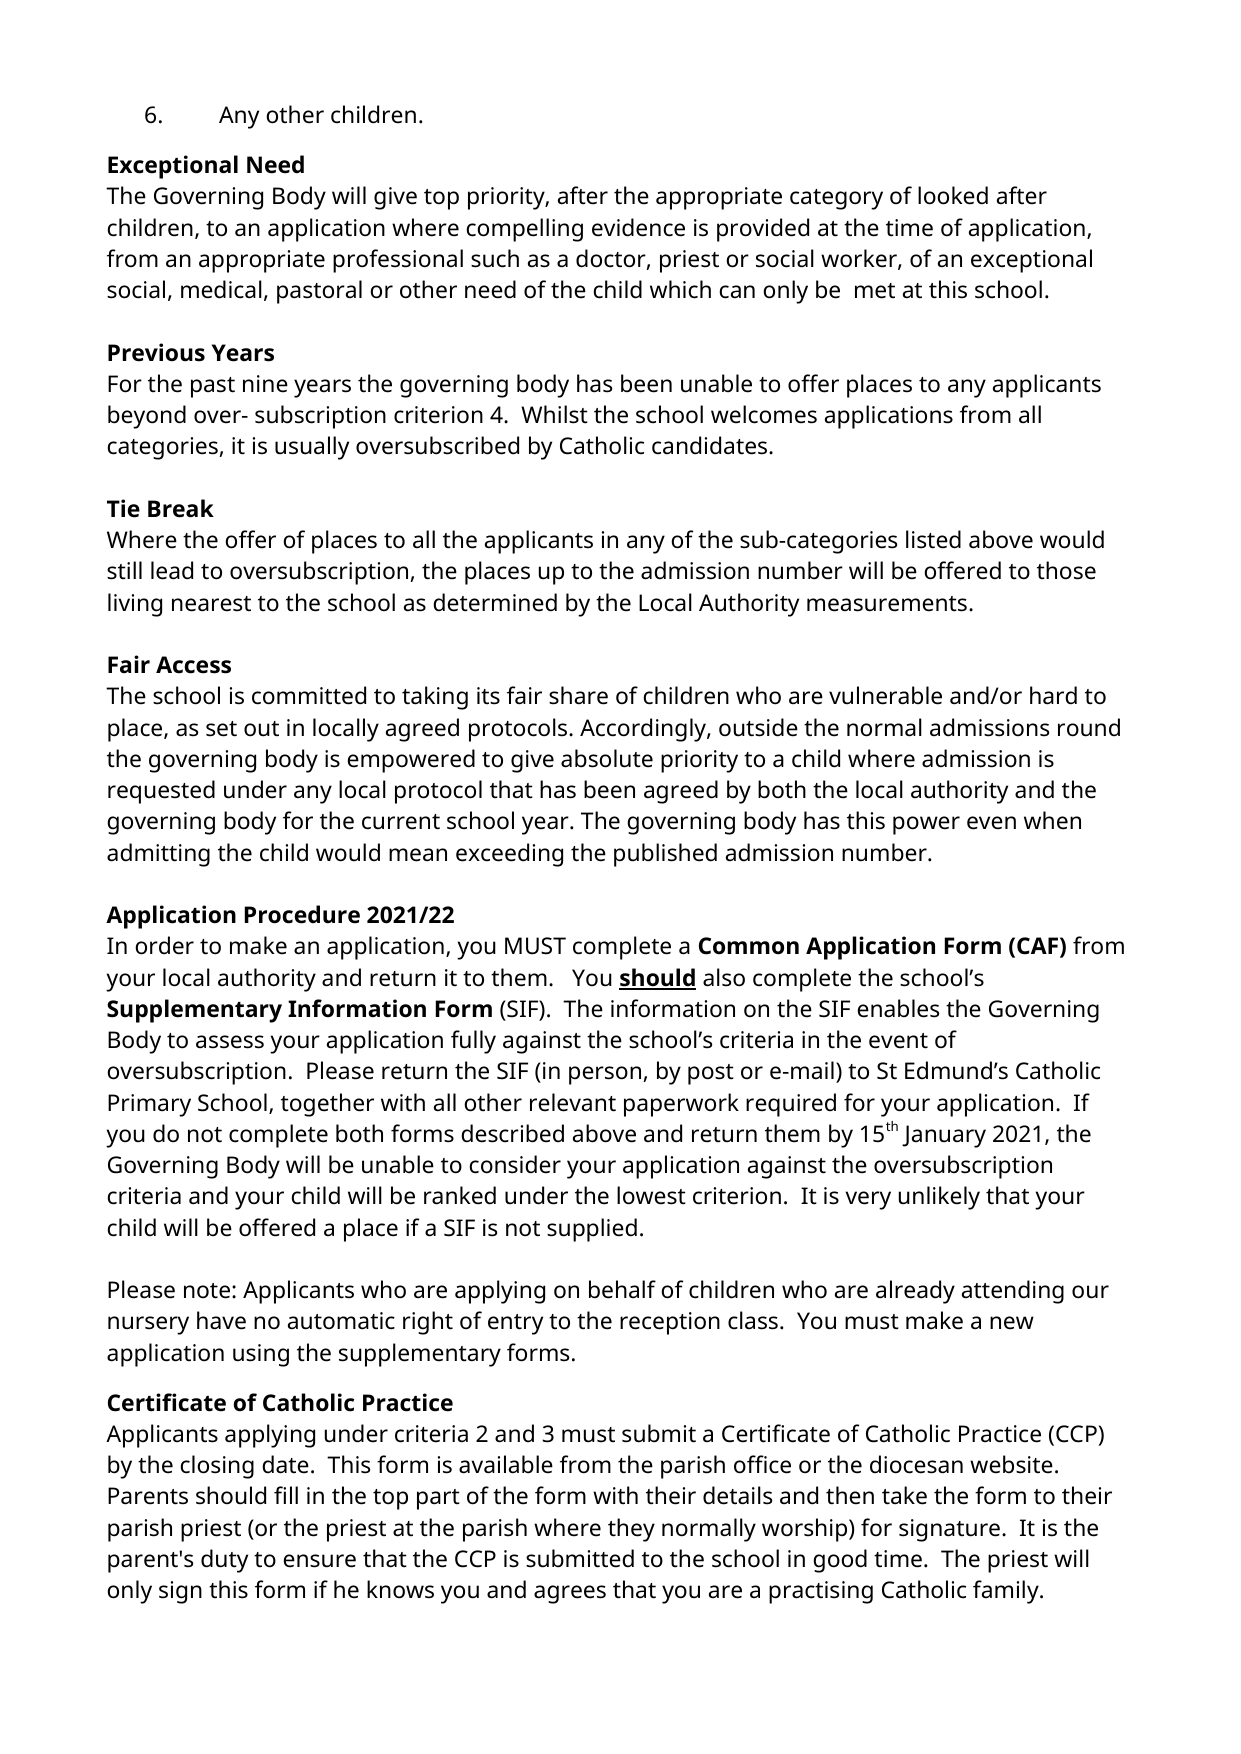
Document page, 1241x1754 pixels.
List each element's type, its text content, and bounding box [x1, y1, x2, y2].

text The school is committed to taking its fair share of children who are vulnerable and/or hard to place, as set out in locally agreed protocols. Accordingly, outside the normal admissions round the governing body is empowered to give absolute priority to a child where admission is requested under any local protocol that has been agreed by both the local authority and the governing body for the current school year. The governing body has this power even when admitting the child would mean exceeding the published admission number. [106, 680, 1134, 868]
list Any other children. [144, 99, 1134, 130]
text In order to make an application, you MUST complete a Common Application Form (CAF) from your local authority and return it to them. You should also complete the school’s Supplementary Information Form (SIF). The information on the SIF enables the Governing Body to assess your application fully against the school’s criteria in the event of oversubscription. Please return the SIF (in person, by post or e-mail) to St Edmund’s Catholic Primary School, together with all other relevant paperwork required for your application. If you do not complete both forms described above and return them by 15th January 2021, the Governing Body will be unable to consider your application against the oversubscription criteria and your child will be ranked under the lowest criterion. It is very unlikely that your child will be offered a place if a SIF is not supplied. [106, 930, 1134, 1243]
text Where the offer of places to all the applicants in any of the sub-categories listed above would still lead to oversubscription, the places up to the admission number will be offered to those living nearest to the school as determined by the Local Authority measurements. [106, 524, 1134, 618]
text Fair Access [106, 649, 1134, 680]
text Application Procedure 2021/22 [106, 899, 1134, 930]
text Please note: Applicants who are applying on behalf of children who are already attending our nursery have no automatic right of entry to the reception class. You must make a new application using the supplementary forms. [106, 1274, 1134, 1368]
text For the past nine years the governing body has been unable to offer places to any applicants beyond over- subscription criterion 4. Whilst the school welcomes applications from all categories, it is usually oversubscribed by Catholic candidates. [106, 368, 1134, 462]
text Applicants applying under criteria 2 and 3 must submit a Certificate of Catholic Practice (CCP) by the closing date. This form is available from the parish office or the diocesan website. Parents should fill in the top part of the form with their details and then take the form to their parish priest (or the priest at the parish where they normally worship) for signature. It is the parent's duty to ensure that the CCP is submitted to the school in good time. The priest will only sign this form if he knows you and agrees that you are a practising Catholic family. [106, 1418, 1134, 1605]
text Exceptional Need [106, 149, 1134, 180]
text The Governing Body will give top priority, after the appropriate category of looked after children, to an application where compelling evidence is provided at the time of application, from an appropriate professional such as a doctor, priest or social worker, of an exceptional social, medical, pastoral or other need of the child which can only be met at this school. [106, 180, 1134, 305]
text Tie Break [106, 493, 1134, 524]
text Previous Years [106, 337, 1134, 368]
text Certificate of Catholic Practice [106, 1387, 1134, 1418]
